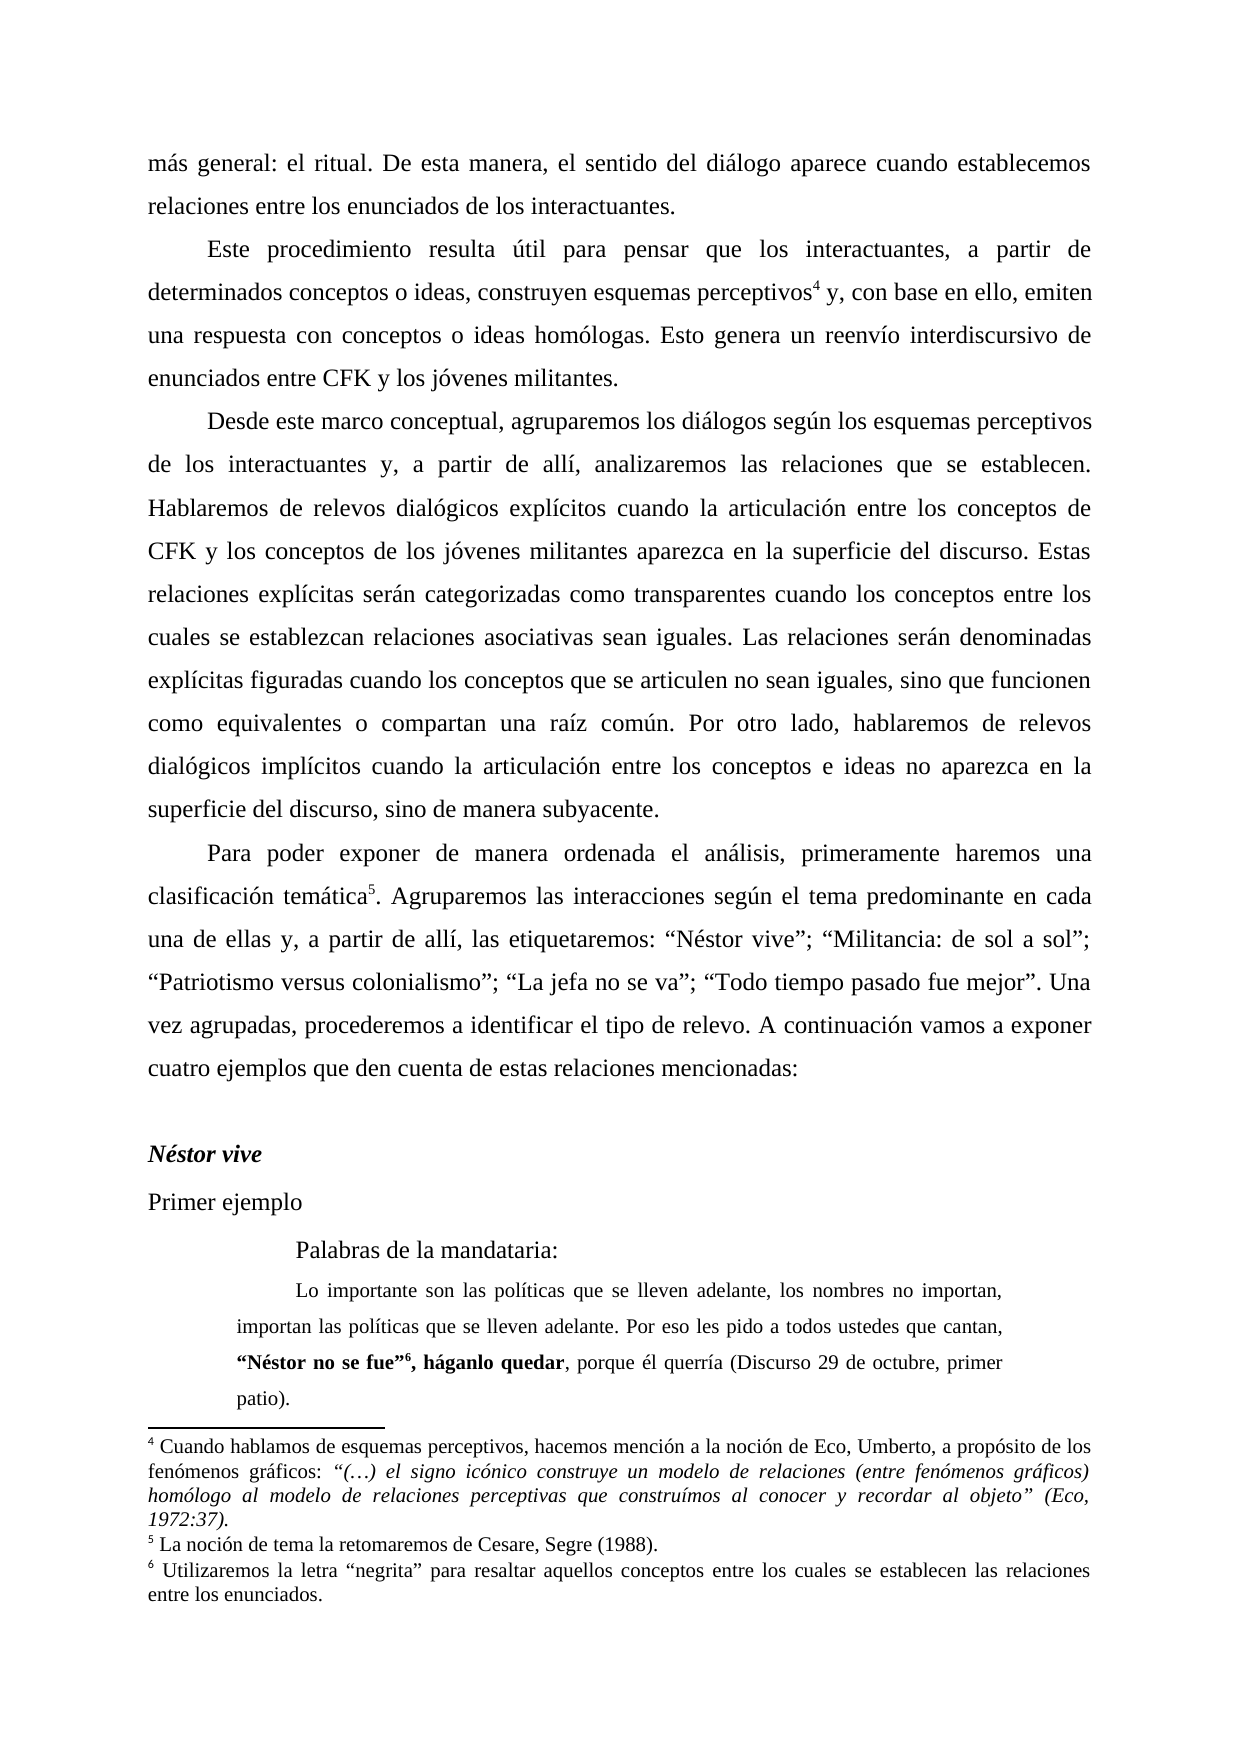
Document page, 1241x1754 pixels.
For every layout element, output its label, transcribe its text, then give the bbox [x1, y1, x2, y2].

text Para poder exponer de manera ordenada el análisis, primeramente haremos una clasificación temática. Agruparemos las interacciones según el tema predominante en cada una de ellas y, a partir de allí, las etiquetaremos: “Néstor vive”; “Militancia: de sol a sol”; “Patriotismo versus colonialismo”; “La jefa no se va”; “Todo tiempo pasado fue mejor”. Una vez agrupadas, procederemos a identificar el tipo de relevo. A continuación vamos a exponer cuatro ejemplos que den cuenta de estas relaciones mencionadas: [148, 838, 1092, 1082]
text Este procedimiento resulta útil para pensar que los interactuantes, a partir de determinados conceptos o ideas, construyen esquemas perceptivos y, con base en ello, emiten una respuesta con conceptos o ideas homólogas. Esto genera un reenvío interdiscursivo de enunciados entre CFK y los jóvenes militantes. [148, 234, 1092, 392]
text Néstor vive [148, 1139, 1092, 1168]
text Primer ejemplo [148, 1187, 1092, 1216]
text Palabras de la mandataria: [222, 1235, 998, 1264]
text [148, 148, 1092, 219]
text Lo importante son las políticas que se lleven adelante, los nombres no importan, importan las políticas que se lleven adelante. Por eso les pido a todos ustedes que cantan, “Néstor no se fue”, háganlo quedar, porque él querría (Discurso 29 de octubre, primer patio). [236, 1278, 1004, 1410]
text Desde este marco conceptual, agruparemos los diálogos según los esquemas perceptivos de los interactuantes y, a partir de allí, analizaremos las relaciones que se establecen. Hablaremos de relevos dialógicos explícitos cuando la articulación entre los conceptos de CFK y los conceptos de los jóvenes militantes aparezca en la superficie del discurso. Estas relaciones explícitas serán categorizadas como transparentes cuando los conceptos entre los cuales se establezcan relaciones asociativas sean iguales. Las relaciones serán denominadas explícitas figuradas cuando los conceptos que se articulen no sean iguales, sino que funcionen como equivalentes o compartan una raíz común. Por otro lado, hablaremos de relevos dialógicos implícitos cuando la articulación entre los conceptos e ideas no aparezca en la superficie del discurso, sino de manera subyacente. [148, 406, 1092, 823]
